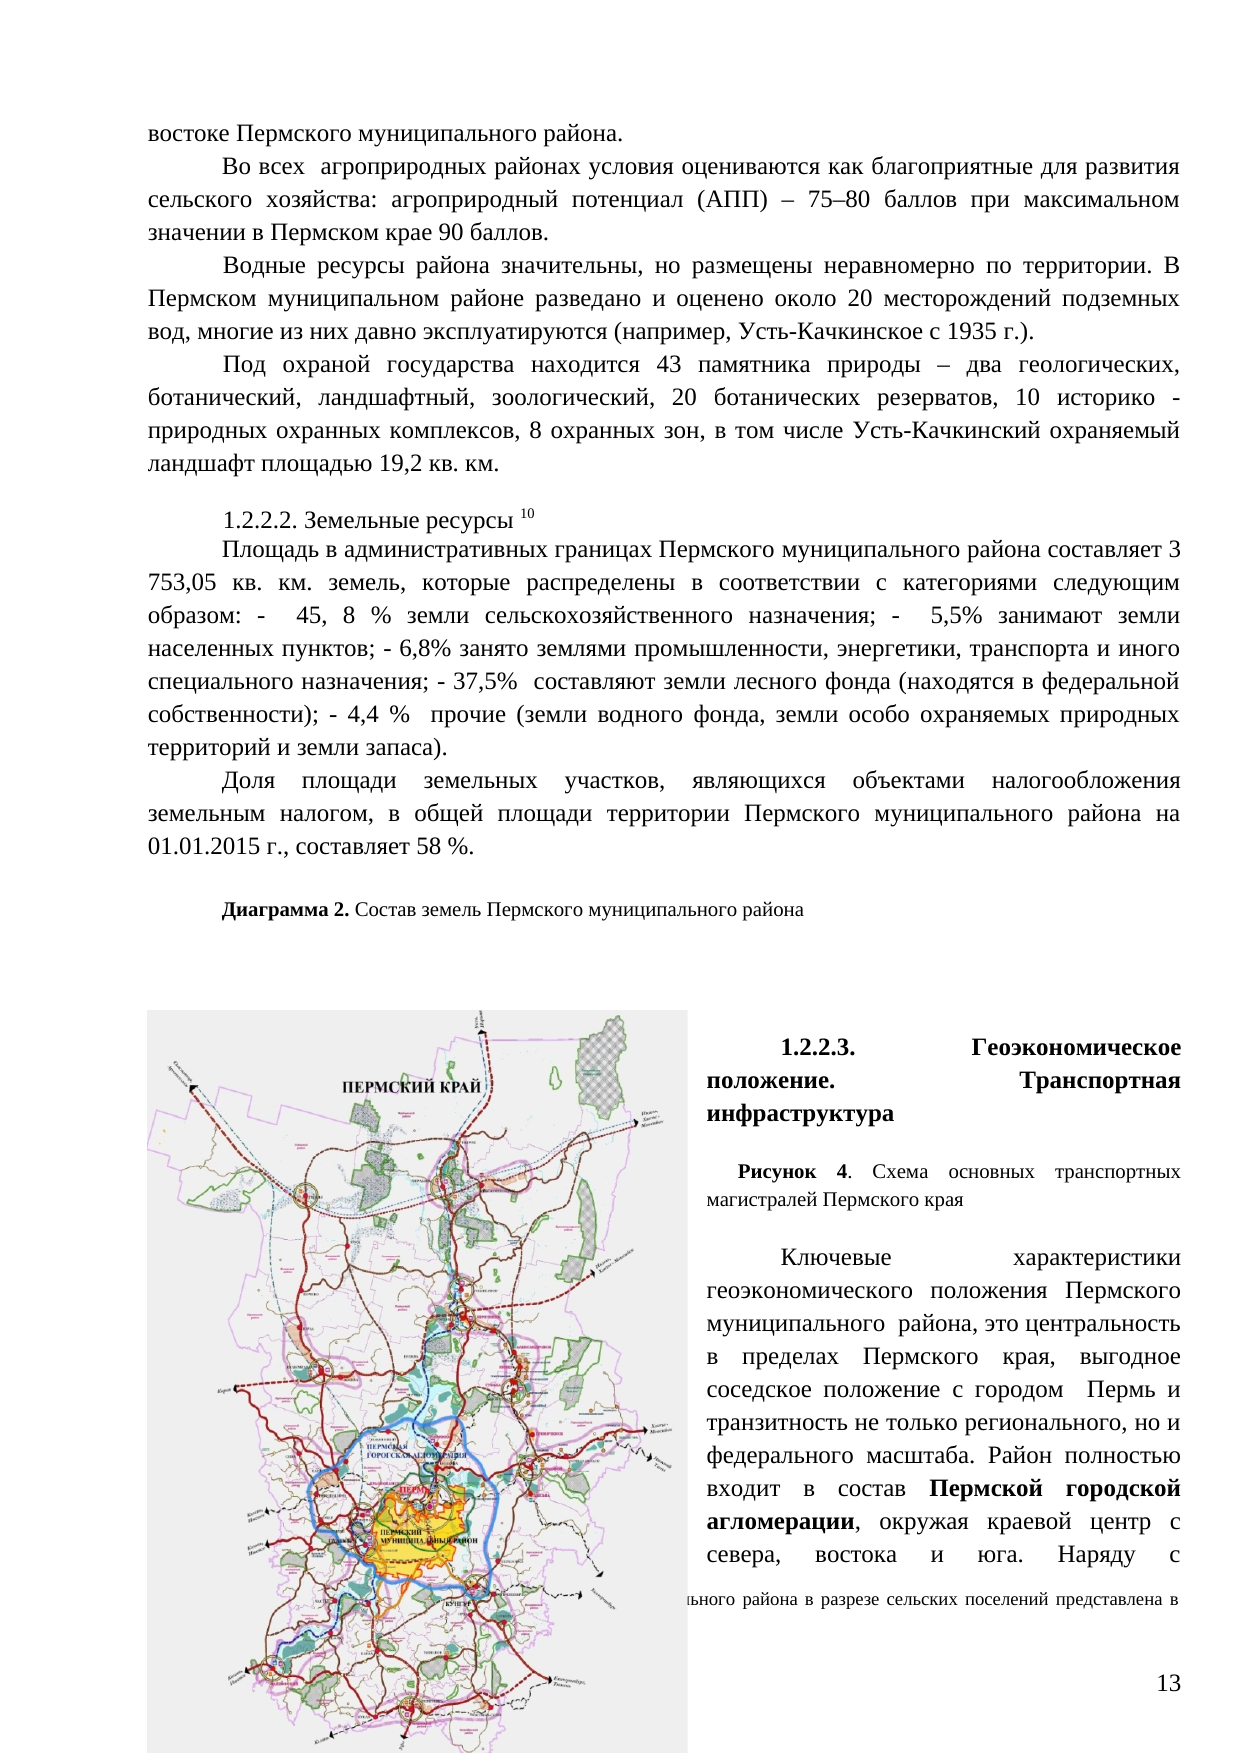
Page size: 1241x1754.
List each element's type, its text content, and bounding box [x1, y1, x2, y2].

text Водные ресурсы района значительны, но размещены неравномерно по территории. В Пермском муниципальном районе разведано и оценено около 20 месторождений подземных вод, многие из них давно эксплуатируются (например, Усть-Качкинское с .). [148, 250, 1181, 345]
text Под охраной государства находится 43 памятника природы – два геологических, ботанический, ландшафтный, зоологический, 20 ботанических резерватов, 10 историко -природных охранных комплексов, 8 охранных зон, в том числе Усть-Качкинский охраняемый ландшафт площадью 19,2 кв. км. [148, 349, 1181, 477]
text Во всех агроприродных районах условия оцениваются как благоприятные для развития сельского хозяйства: агроприродный потенциал (АПП) – 75–80 баллов при максимальном значении в Пермском крае 90 баллов. [148, 151, 1181, 246]
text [148, 118, 1181, 147]
text Рисунок 4. Схема основных транспортных магистралей Пермского края [687, 1159, 1181, 1211]
text Доля площади земельных участков, являющихся объектами налогообложения земельным налогом, в общей площади территории Пермского муниципального района на 01.01.2015 г., составляет 58 %. [148, 765, 1181, 859]
text 1.2.2.2. Земельные ресурсы [148, 507, 1181, 534]
text Площадь в административных границах Пермского муниципального района составляет 3 753,05 кв. км. земель, которые распределены в соответствии с категориями следующим образом: - 45, 8 % земли сельскохозяйственного назначения; - 5,5% занимают земли населенных пунктов; - 6,8% занято землями промышленности, энергетики, транспорта и иного специального назначения; - 37,5% составляют земли лесного фонда (находятся в федеральной собственности); - 4,4 % прочие (земли водного фонда, земли особо охраняемых природных территорий и земли запаса). [148, 534, 1181, 761]
picture [147, 1010, 687, 1750]
text 1.2.2.3. Геоэкономическое положение. Транспортная инфраструктура [687, 1032, 1181, 1127]
text Диаграмма 2. Состав земель Пермского муниципального района [148, 897, 1181, 921]
